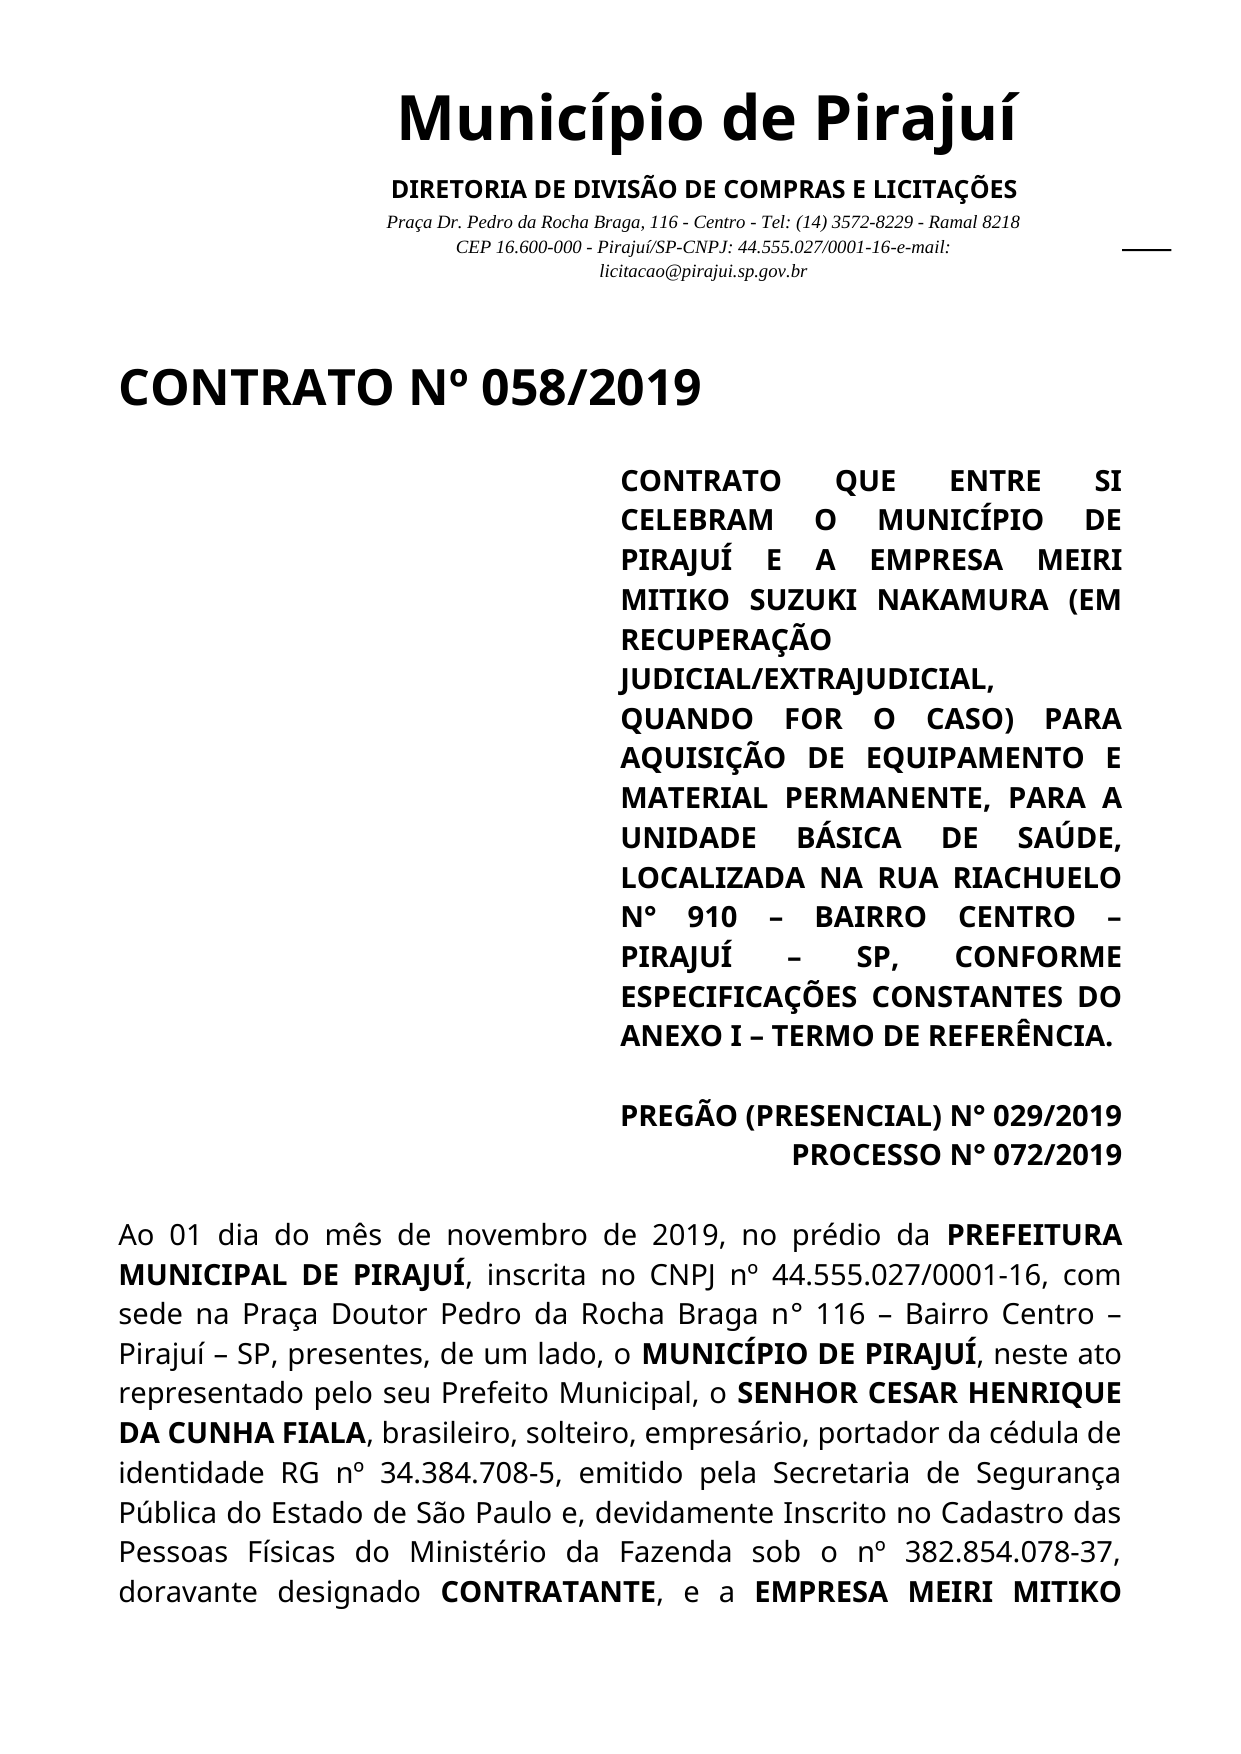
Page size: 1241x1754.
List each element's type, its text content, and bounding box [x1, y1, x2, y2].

text CONTRATO QUE ENTRE SI CELEBRAM O MUNICÍPIO DE PIRAJUÍ E A EMPRESA MEIRI MITIKO SUZUKI NAKAMURA (EM RECUPERAÇÃO JUDICIAL/EXTRAJUDICIAL, QUANDO FOR O CASO) PARA AQUISIÇÃO DE EQUIPAMENTO E MATERIAL PERMANENTE, PARA A UNIDADE BÁSICA DE SAÚDE, LOCALIZADA NA RUA RIACHUELO N° 910 – BAIRRO CENTRO – PIRAJUÍ – SP, CONFORME ESPECIFICAÇÕES CONSTANTES DO ANEXO I – TERMO DE REFERÊNCIA. [620, 460, 1122, 1055]
text PROCESSO N° 072/2019 [118, 1135, 1122, 1174]
text CONTRATO Nº 058/2019 [118, 352, 1057, 420]
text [118, 1214, 1122, 1611]
text PREGÃO (PRESENCIAL) N° 029/2019 [118, 1095, 1122, 1135]
